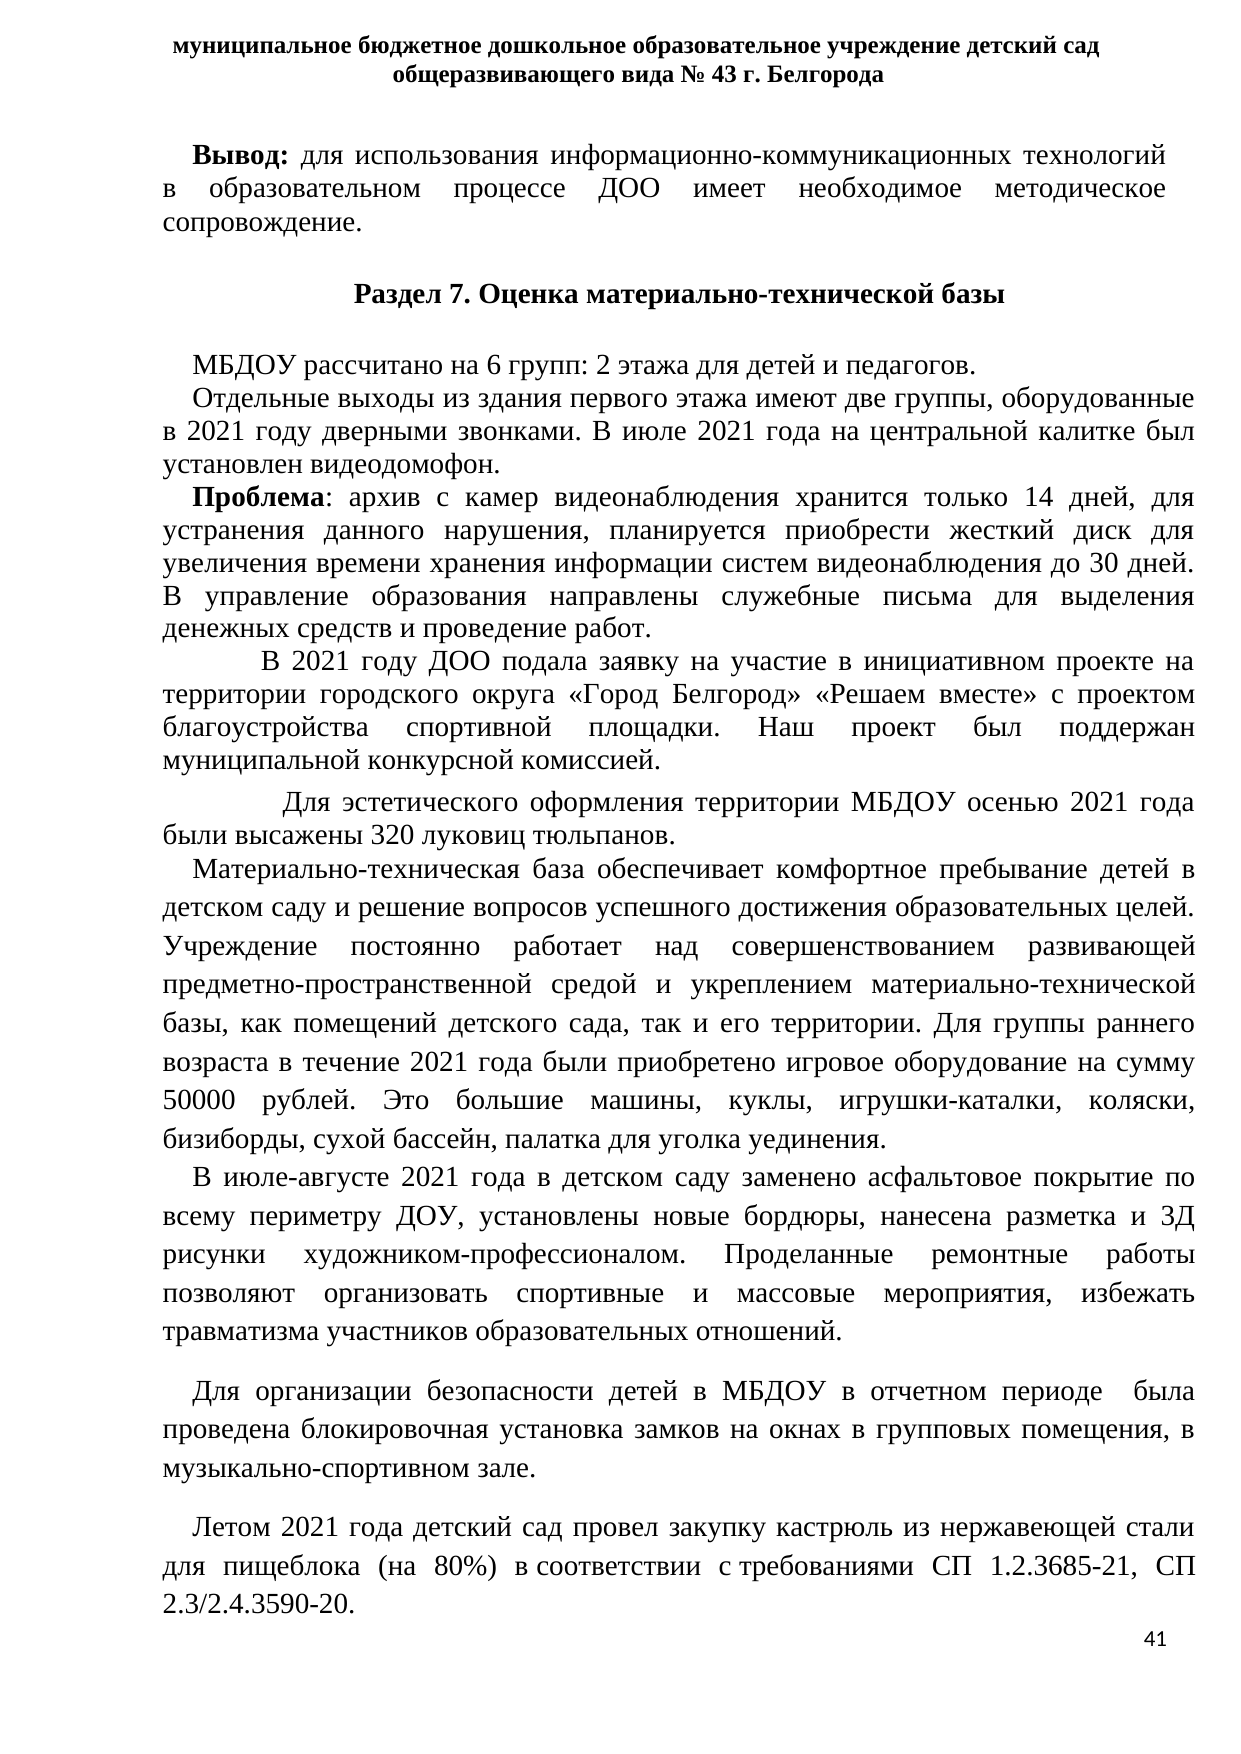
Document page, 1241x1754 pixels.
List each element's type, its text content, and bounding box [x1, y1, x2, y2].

text В 2021 году ДОО подала заявку на участие в инициативном проекте на территории городского округа «Город Белгород» «Решаем вместе» с проектом благоустройства спортивной площадки. Наш проект был поддержан муниципальной конкурсной комиссией. [162, 644, 1196, 776]
text Для эстетического оформления территории МБДОУ осенью 2021 года были высажены 320 луковиц тюльпанов. [162, 784, 1196, 851]
text Проблема: архив с камер видеонаблюдения хранится только 14 дней, для устранения данного нарушения, планируется приобрести жесткий диск для увеличения времени хранения информации систем видеонаблюдения до 30 дней. В управление образования направлены служебные письма для выделения денежных средств и проведение работ. [162, 480, 1196, 644]
text Раздел 7. Оценка материально-технической базы [162, 276, 1167, 310]
text В июле-августе 2021 года в детском саду заменено асфальтовое покрытие по всему периметру ДОУ, установлены новые бордюры, нанесена разметка и 3Д рисунки художником-профессионалом. Проделанные ремонтные работы позволяют организовать спортивные и массовые мероприятия, избежать травматизма участников образовательных отношений. [162, 1159, 1196, 1347]
text Материально-техническая база обеспечивает комфортное пребывание детей в детском саду и решение вопросов успешного достижения образовательных целей. Учреждение постоянно работает над совершенствованием развивающей предметно-пространственной средой и укреплением материально-технической базы, как помещений детского сада, так и его территории. Для группы раннего возраста в течение 2021 года были приобретено игровое оборудование на сумму 50000 рублей. Это большие машины, куклы, игрушки-каталки, коляски, бизиборды, сухой бассейн, палатка для уголка уединения. [162, 851, 1196, 1154]
text МБДОУ рассчитано на 6 групп: 2 этажа для детей и педагогов. [162, 348, 1196, 381]
text Отдельные выходы из здания первого этажа имеют две группы, оборудованные в 2021 году дверными звонками. В июле 2021 года на центральной калитке был установлен видеодомофон. [162, 381, 1196, 480]
text Для организации безопасности детей в МБДОУ в отчетном периоде была проведена блокировочная установка замков на окнах в групповых помещения, в музыкально-спортивном зале. [162, 1373, 1196, 1483]
text Летом 2021 года детский сад провел закупку кастрюль из нержавеющей стали для пищеблока (на 80%) в соответствии с требованиями СП 1.2.3685-21, СП 2.3/2.4.3590-20. [162, 1509, 1196, 1620]
text Вывод: для использования информационно-коммуникационных технологий в образовательном процессе ДОО имеет необходимое методическое сопровождение. [162, 137, 1167, 238]
